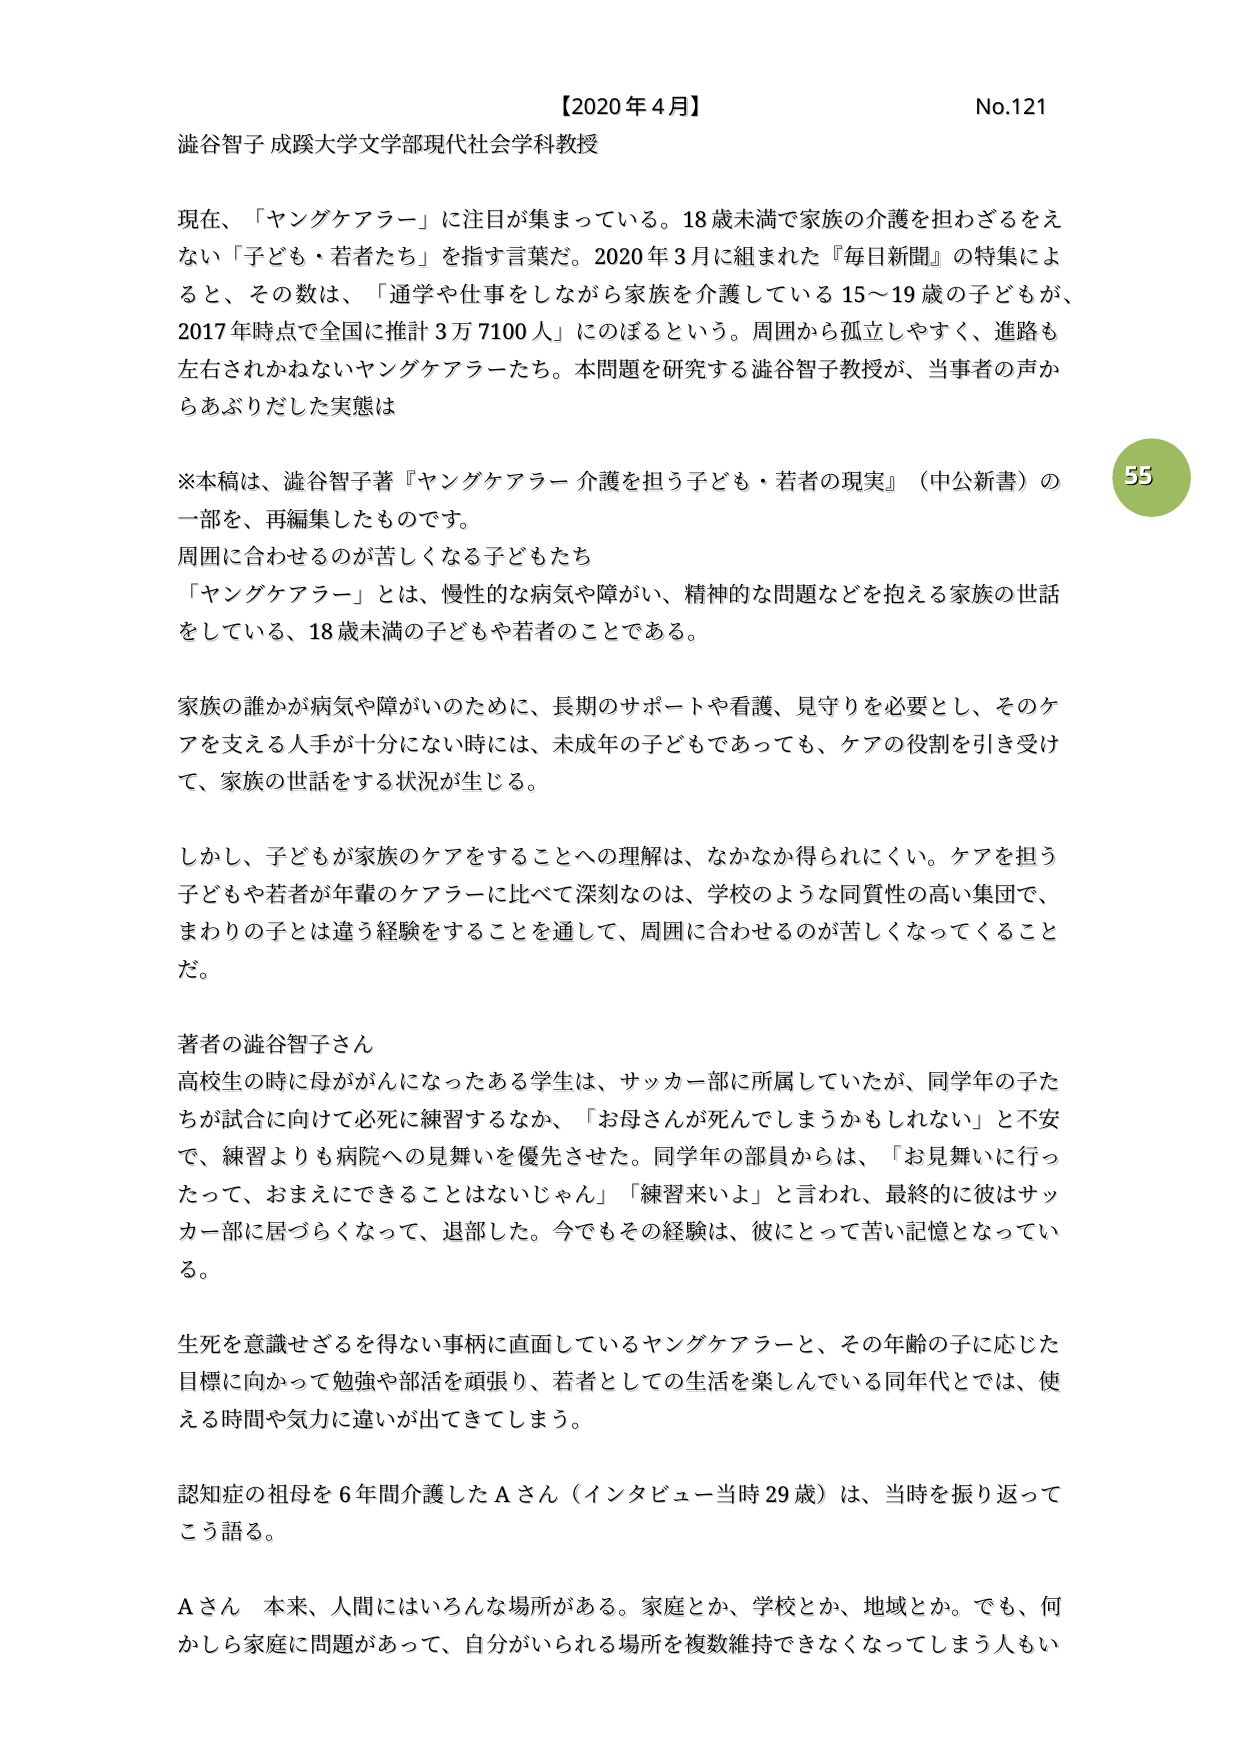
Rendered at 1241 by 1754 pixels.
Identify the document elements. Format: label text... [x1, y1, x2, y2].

text 高校生の時に母ががんになったある学生は、サッカー部に所属していたが、同学年の子たちが試合に向けて必死に練習するなか、「お母さんが死んでしまうかもしれない」と不安で、練習よりも病院への見舞いを優先させた。同学年の部員からは、「お見舞いに行ったって、おまえにできることはないじゃん」「練習来いよ」と言われ、最終的に彼はサッカー部に居づらくなって、退部した。今でもその経験は、彼にとって苦い記憶となっている。 [177, 1062, 1063, 1287]
text ※本稿は、澁谷智子著『ヤングケアラー 介護を担う子ども・若者の現実』（中公新書）の一部を、再編集したものです。 [177, 462, 1063, 537]
text しかし、子どもが家族のケアをすることへの理解は、なかなか得られにくい。ケアを担う子どもや若者が年輩のケアラーに比べて深刻なのは、学校のような同質性の高い集団で、まわりの子とは違う経験をすることを通して、周囲に合わせるのが苦しくなってくることだ。 [177, 837, 1063, 987]
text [177, 1587, 1063, 1662]
text 澁谷智子 成蹊大学文学部現代社会学科教授 [177, 124, 1063, 162]
text 家族の誰かが病気や障がいのために、長期のサポートや看護、見守りを必要とし、そのケアを支える人手が十分にない時には、未成年の子どもであっても、ケアの役割を引き受けて、家族の世話をする状況が生じる。 [177, 687, 1063, 799]
text 生死を意識せざるを得ない事柄に直面しているヤングケアラーと、その年齢の子に応じた目標に向かって勉強や部活を頑張り、若者としての生活を楽しんでいる同年代とでは、使える時間や気力に違いが出てきてしまう。 [177, 1324, 1063, 1437]
text 認知症の祖母を6年間介護したAさん（インタビュー当時29歳）は、当時を振り返ってこう語る。 [177, 1474, 1063, 1549]
text 周囲に合わせるのが苦しくなる子どもたち [177, 537, 1063, 574]
text 「ヤングケアラー」とは、慢性的な病気や障がい、精神的な問題などを抱える家族の世話をしている、18歳未満の子どもや若者のことである。 [177, 574, 1063, 649]
text 著者の澁谷智子さん [177, 1024, 1063, 1062]
text 現在、「ヤングケアラー」に注目が集まっている。18歳未満で家族の介護を担わざるをえない「子ども・若者たち」を指す言葉だ。2020年3月に組まれた『毎日新聞』の特集によると、その数は、「通学や仕事をしながら家族を介護している15～19歳の子どもが、2017年時点で全国に推計3万7100人」にのぼるという。周囲から孤立しやすく、進路も左右されかねないヤングケアラーたち。本問題を研究する澁谷智子教授が、当事者の声からあぶりだした実態は [177, 199, 1063, 424]
